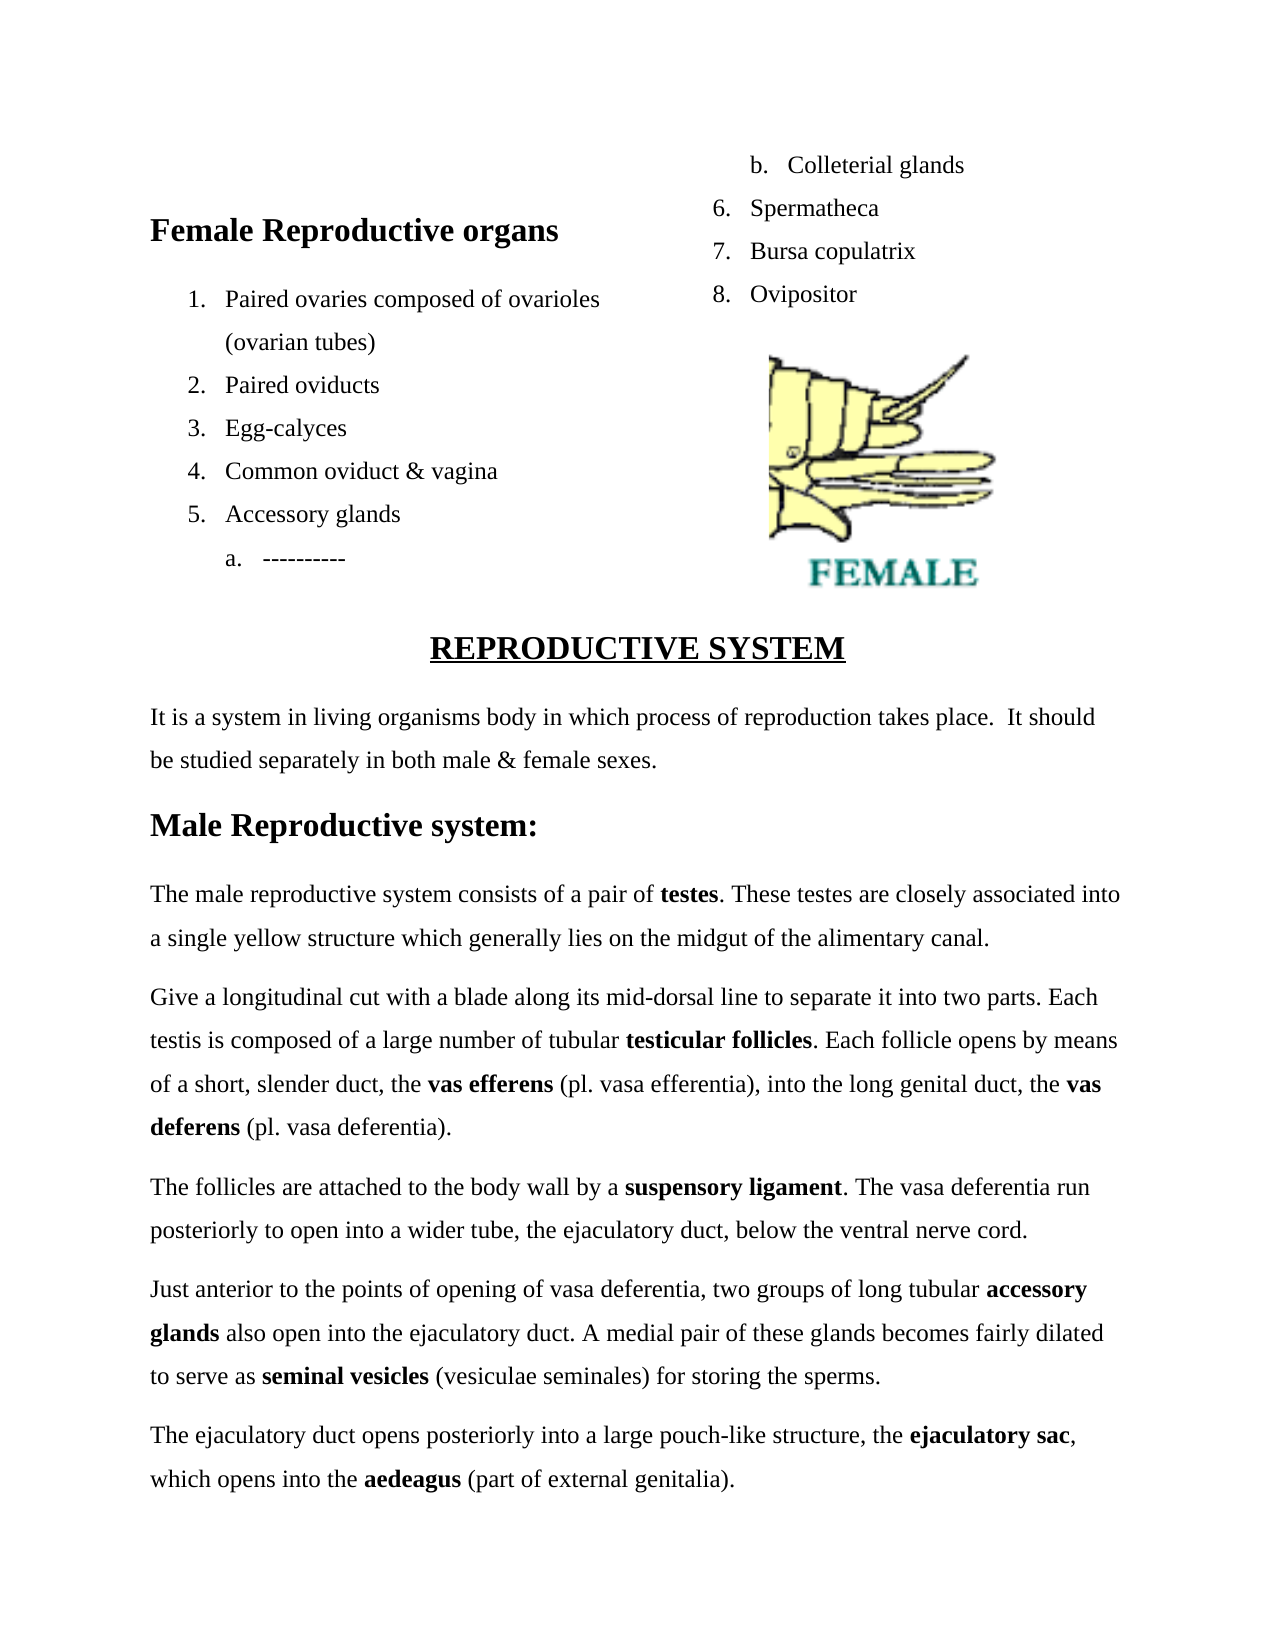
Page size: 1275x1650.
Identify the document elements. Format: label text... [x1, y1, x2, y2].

list Common oviduct & vagina [187, 456, 600, 485]
text REPRODUCTIVE SYSTEM [150, 628, 1125, 667]
list Egg-calyces [187, 413, 600, 442]
list Accessory glands [187, 499, 600, 528]
text Just anterior to the points of opening of vasa deferentia, two groups of long tubular accessory glands also open into the ejaculatory duct. A medial pair of these glands becomes fairly dilated to serve as seminal vesicles (vesiculae seminales) for storing the sperms. [150, 1274, 1125, 1389]
text It is a system in living organisms body in which process of reproduction takes place. It should be studied separately in both male & female sexes. [150, 702, 1125, 774]
list Ovipositor [712, 279, 1125, 308]
list Paired ovaries composed of ovarioles (ovarian tubes) [187, 284, 600, 356]
text The follicles are attached to the body wall by a suspensory ligament. The vasa deferentia run posteriorly to open into a wider tube, the ejaculatory duct, below the ventral nerve cord. [150, 1172, 1125, 1243]
text The male reproductive system consists of a pair of testes. These testes are closely associated into a single yellow structure which generally lies on the midgut of the alimentary canal. [150, 879, 1125, 951]
text Female Reproductive organs [150, 210, 600, 248]
text Give a longitudinal cut with a blade along its mid-dorsal line to separate it into two parts. Each testis is composed of a large number of tubular testicular follicles. Each follicle opens by means of a short, slender duct, the vas efferens (pl. vasa efferentia), into the long genital duct, the vas deferens (pl. vasa deferentia). [150, 982, 1125, 1141]
list Colleterial glands [750, 150, 1125, 179]
list Spermatheca [712, 193, 1125, 222]
text The ejaculatory duct opens posteriorly into a large pouch-like structure, the ejaculatory sac, which opens into the aedeagus (part of external genitalia). [150, 1421, 1125, 1492]
list ---------- [225, 543, 600, 571]
list Paired oviducts [187, 370, 600, 399]
text Male Reproductive system: [150, 805, 1125, 844]
list Bursa copulatrix [712, 236, 1125, 265]
picture [768, 339, 1013, 598]
